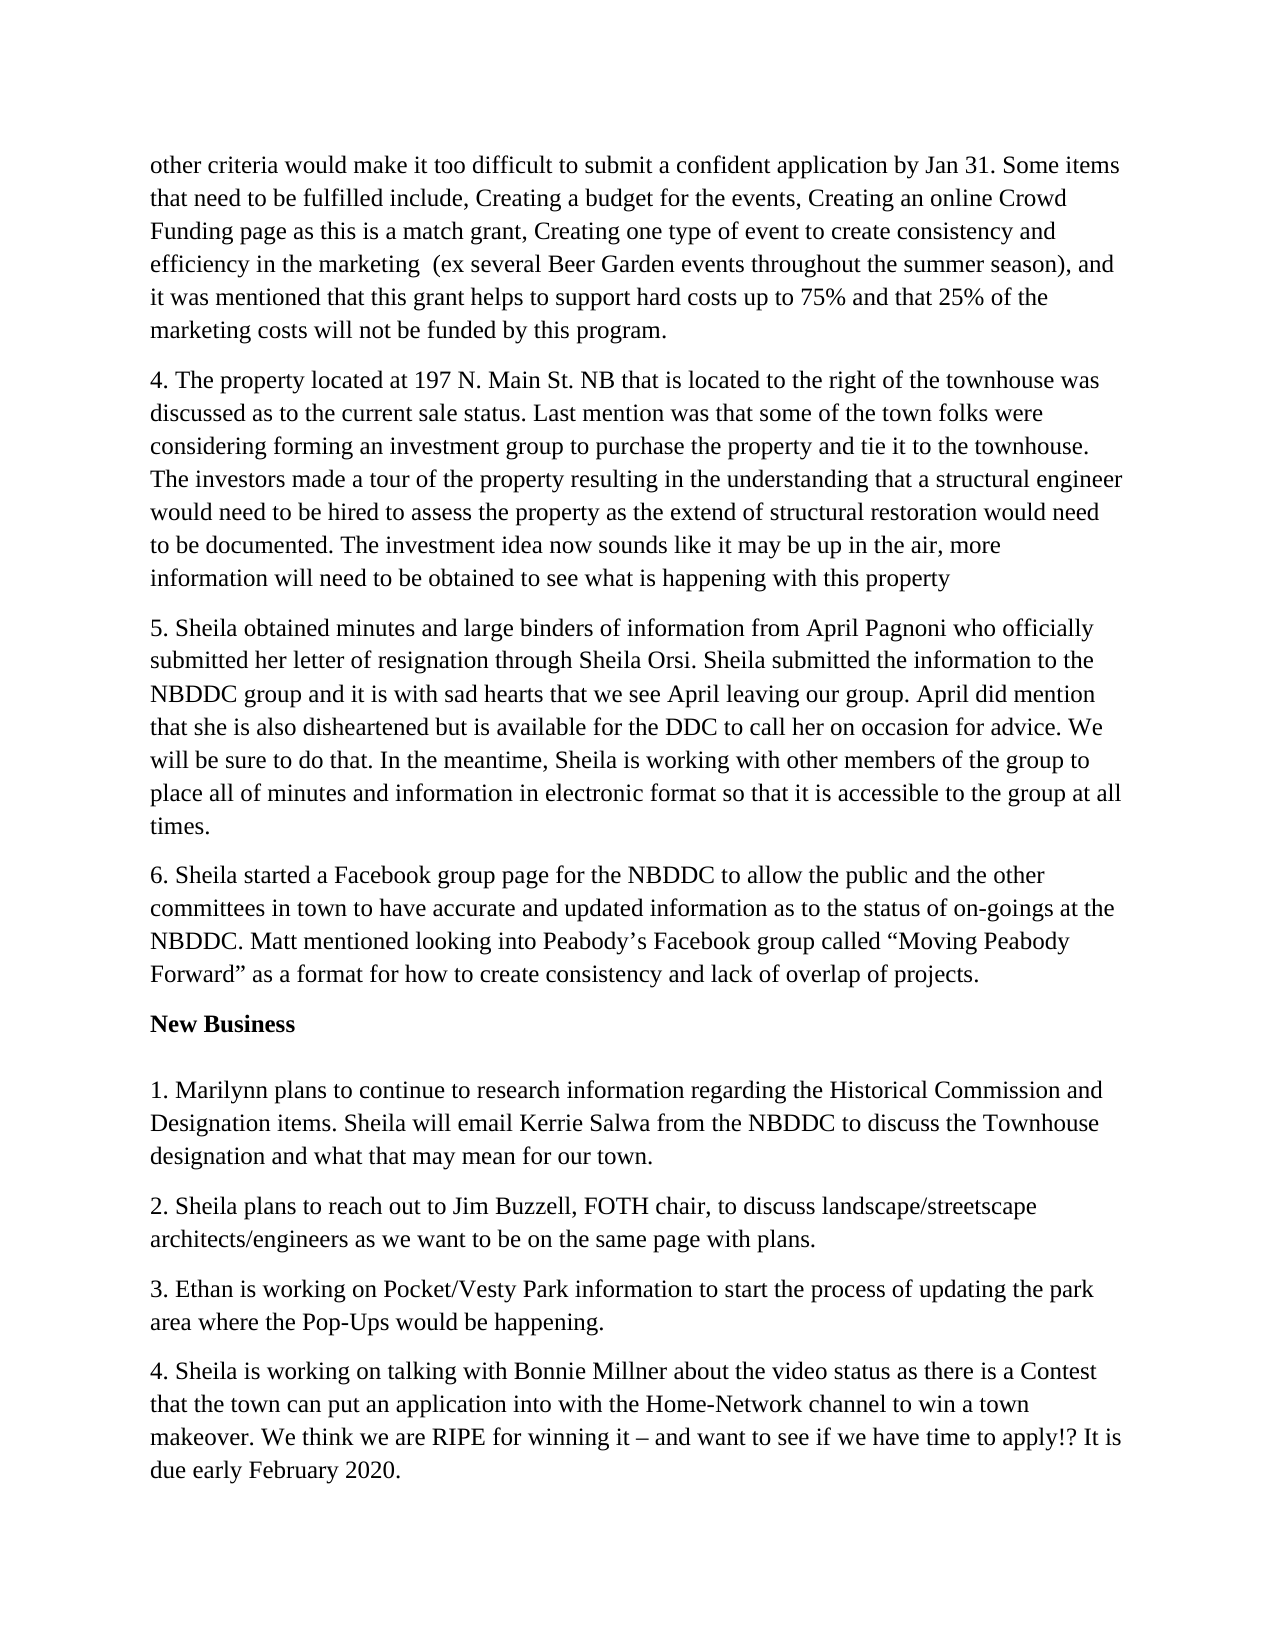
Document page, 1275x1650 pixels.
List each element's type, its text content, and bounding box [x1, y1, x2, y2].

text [150, 150, 1125, 344]
text 2. Sheila plans to reach out to Jim Buzzell, FOTH chair, to discuss landscape/streetscape architects/engineers as we want to be on the same page with plans. [150, 1191, 1125, 1253]
text 4. The property located at 197 N. Main St. NB that is located to the right of the townhouse was discussed as to the current sale status. Last mention was that some of the town folks were considering forming an investment group to purchase the property and tie it to the townhouse. The investors made a tour of the property resulting in the understanding that a structural engineer would need to be hired to assess the property as the extend of structural restoration would need to be documented. The investment idea now sounds like it may be up in the air, more information will need to be obtained to see what is happening with this property [150, 365, 1125, 592]
text New Business 1. Marilynn plans to continue to research information regarding the Historical Commission and Designation items. Sheila will email Kerrie Salwa from the NBDDC to discuss the Townhouse designation and what that may mean for our town. [150, 1009, 1125, 1170]
text 4. Sheila is working on talking with Bonnie Millner about the video status as there is a Contest that the town can put an application into with the Home-Network channel to win a town makeover. We think we are RIPE for winning it – and want to see if we have time to apply!? It is due early February 2020. [150, 1356, 1125, 1484]
text 5. Sheila obtained minutes and large binders of information from April Pagnoni who officially submitted her letter of resignation through Sheila Orsi. Sheila submitted the information to the NBDDC group and it is with sad hearts that we see April leaving our group. April did mention that she is also disheartened but is available for the DDC to call her on occasion for advice. We will be sure to do that. In the meantime, Sheila is working with other members of the group to place all of minutes and information in electronic format so that it is accessible to the group at all times. [150, 613, 1125, 839]
text 3. Ethan is working on Pocket/Vesty Park information to start the process of updating the park area where the Pop-Ups would be happening. [150, 1274, 1125, 1335]
text 6. Sheila started a Facebook group page for the NBDDC to allow the public and the other committees in town to have accurate and updated information as to the status of on-goings at the NBDDC. Matt mentioned looking into Peabody’s Facebook group called “Moving Peabody Forward” as a format for how to create consistency and lack of overlap of projects. [150, 860, 1125, 988]
